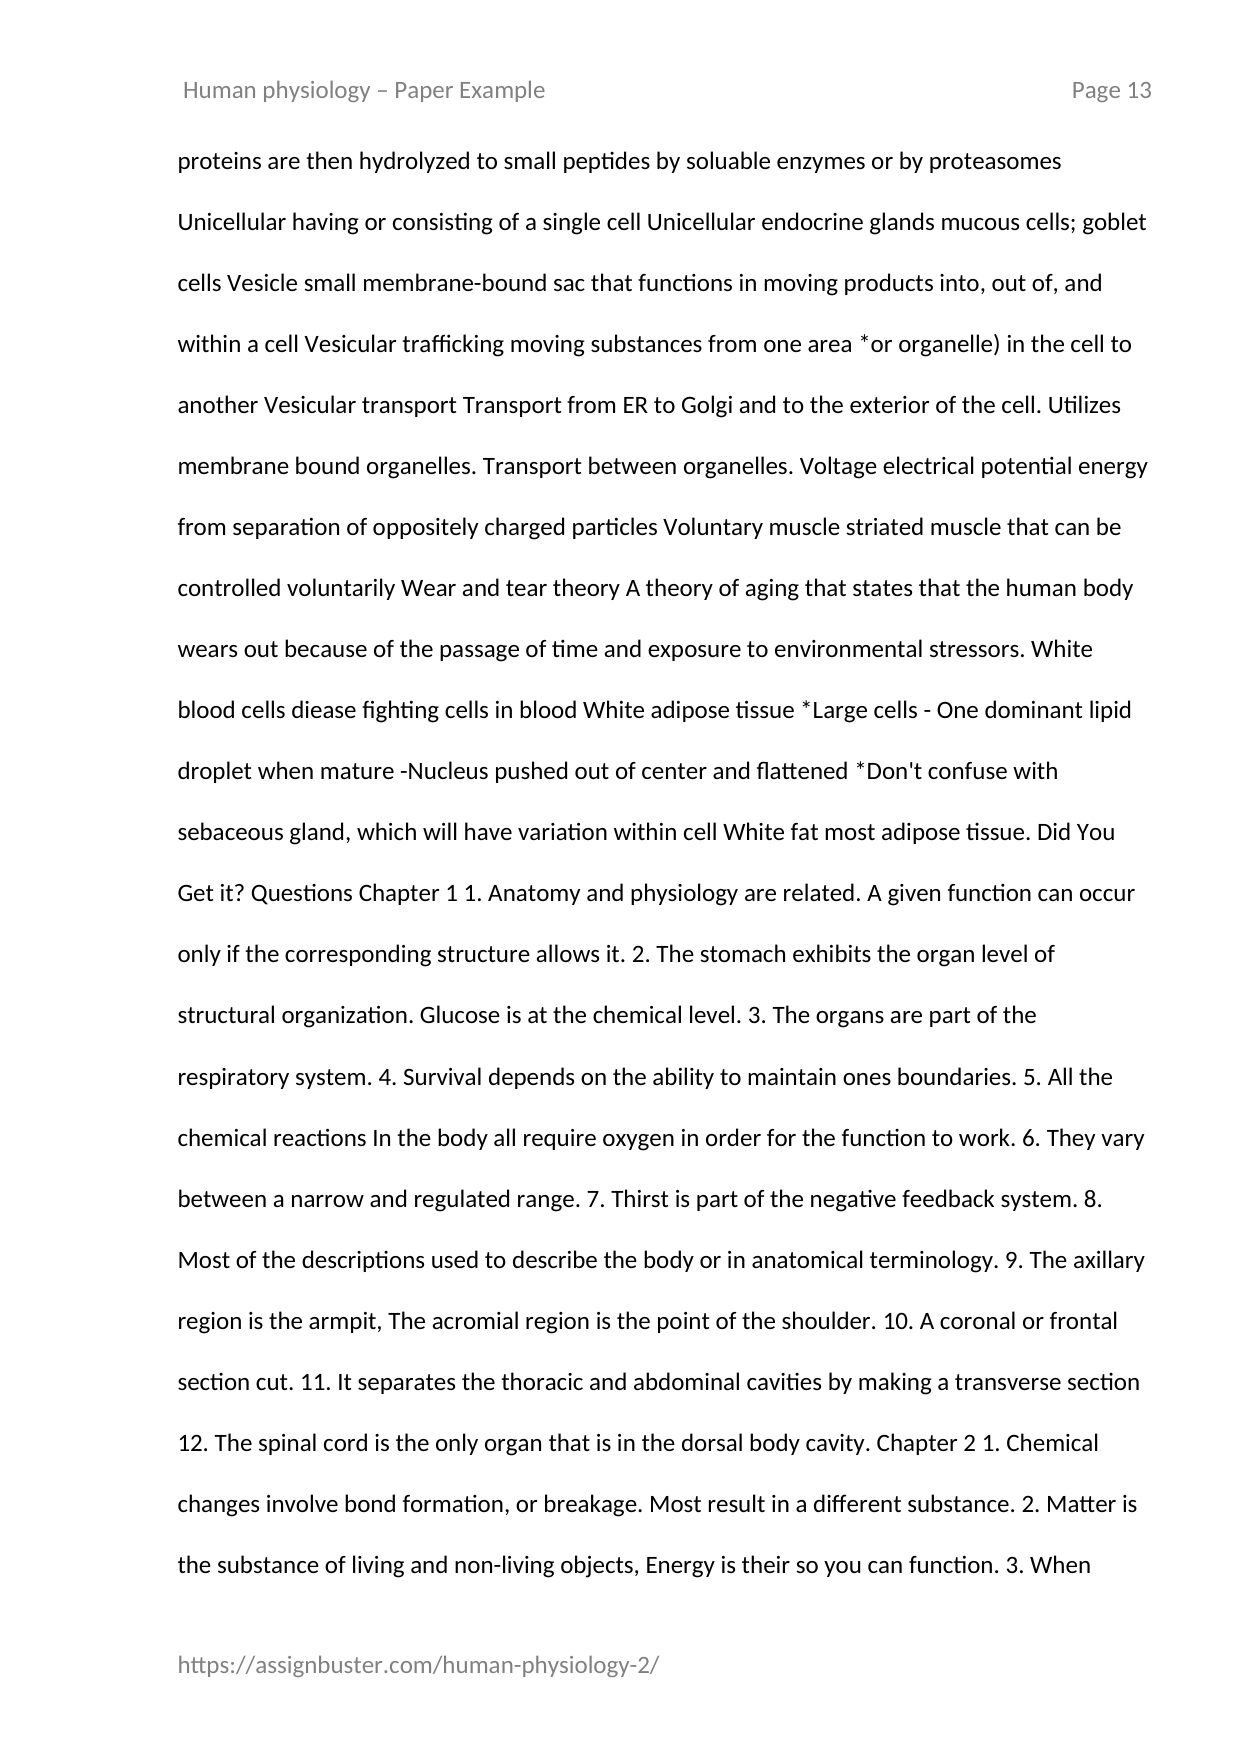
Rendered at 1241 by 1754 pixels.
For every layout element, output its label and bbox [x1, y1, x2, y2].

text [177, 145, 1152, 1579]
